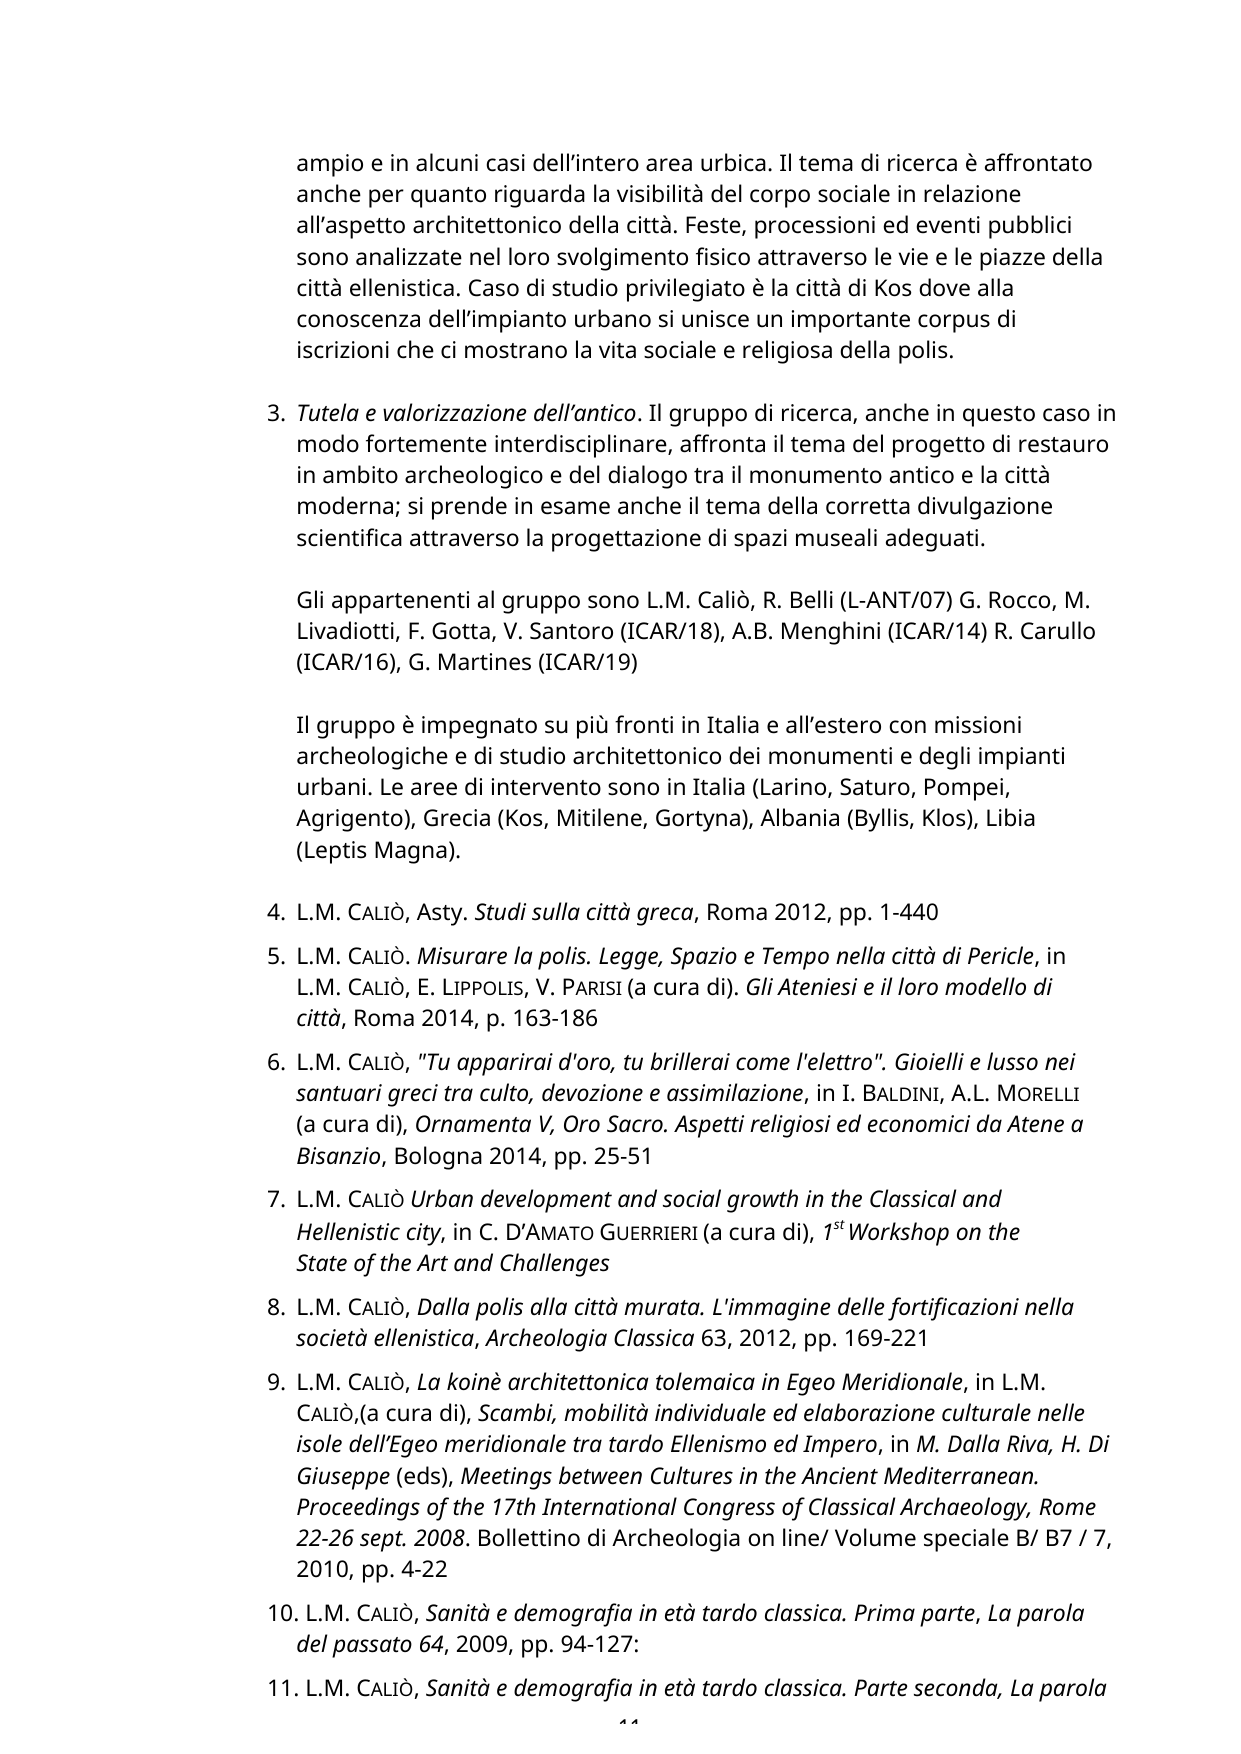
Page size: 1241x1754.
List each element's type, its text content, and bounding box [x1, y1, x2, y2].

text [267, 1672, 1112, 1703]
list L.M. CALIÒ. Misurare la polis. Legge, Spazio e Tempo nella città di Pericle, in L.M. CALIÒ, E. LIPPOLIS, V. PARISI (a cura di). Gli Ateniesi e il loro modello di città, Roma 2014, p. 163-186 [267, 939, 1091, 1033]
list L.M. CALIÒ, "Tu apparirai d'oro, tu brillerai come l'elettro". Gioielli e lusso nei santuari greci tra culto, devozione e assimilazione, in I. BALDINI, A.L. MORELLI (a cura di), Ornamenta V, Oro Sacro. Aspetti religiosi ed economici da Atene a Bisanzio, Bologna 2014, pp. 25-51 [267, 1046, 1104, 1171]
list L.M. CALIÒ Urban development and social growth in the Classical and Hellenistic city, in C. D’AMATO GUERRIERI (a cura di), 1st Workshop on the State of the Art and Challenges [267, 1183, 1074, 1278]
text Il gruppo è impegnato su più fronti in Italia e all’estero con missioni archeologiche e di studio architettonico dei monumenti e degli impianti urbani. Le aree di intervento sono in Italia (Larino, Saturo, Pompei, Agrigento), Grecia (Kos, Mitilene, Gortyna), Albania (Byllis, Klos), Libia (Leptis Magna). [296, 708, 1112, 865]
list L.M. CALIÒ, Dalla polis alla città murata. L'immagine delle fortificazioni nella società ellenistica, Archeologia Classica 63, 2012, pp. 169-221 [267, 1291, 1115, 1353]
text 10. L.M. CALIÒ, Sanità e demografia in età tardo classica. Prima parte, La parola del passato 64, 2009, pp. 94-127: [267, 1597, 1112, 1660]
text ampio e in alcuni casi dell’intero area urbica. Il tema di ricerca è affrontato anche per quanto riguarda la visibilità del corpo sociale in relazione all’aspetto architettonico della città. Feste, processioni ed eventi pubblici sono analizzate nel loro svolgimento fisico attraverso le vie e le piazze della città ellenistica. Caso di studio privilegiato è la città di Kos dove alla conoscenza dell’impianto urbano si unisce un importante corpus di iscrizioni che ci mostrano la vita sociale e religiosa della polis. [296, 147, 1112, 365]
list L.M. CALIÒ, Asty. Studi sulla città greca, Roma 2012, pp. 1-440 [267, 896, 1112, 927]
list Tutela e valorizzazione dell’antico. Il gruppo di ricerca, anche in questo caso in modo fortemente interdisciplinare, affronta il tema del progetto di restauro in ambito archeologico e del dialogo tra il monumento antico e la città moderna; si prende in esame anche il tema della corretta divulgazione scientifica attraverso la progettazione di spazi museali adeguati. [267, 396, 1121, 553]
text Gli appartenenti al gruppo sono L.M. Caliò, R. Belli (L-ANT/07) G. Rocco, M. Livadiotti, F. Gotta, V. Santoro (ICAR/18), A.B. Menghini (ICAR/14) R. Carullo (ICAR/16), G. Martines (ICAR/19) [296, 584, 1121, 677]
list L.M. CALIÒ, La koinè architettonica tolemaica in Egeo Meridionale, in L.M. CALIÒ,(a cura di), Scambi, mobilità individuale ed elaborazione culturale nelle isole dell’Egeo meridionale tra tardo Ellenismo ed Impero, in M. Dalla Riva, H. Di Giuseppe (eds), Meetings between Cultures in the Ancient Mediterranean. Proceedings of the 17th International Congress of Classical Archaeology, Rome 22-26 sept. 2008. Bollettino di Archeologia on line/ Volume speciale B/ B7 / 7, 2010, pp. 4-22 [267, 1366, 1115, 1585]
